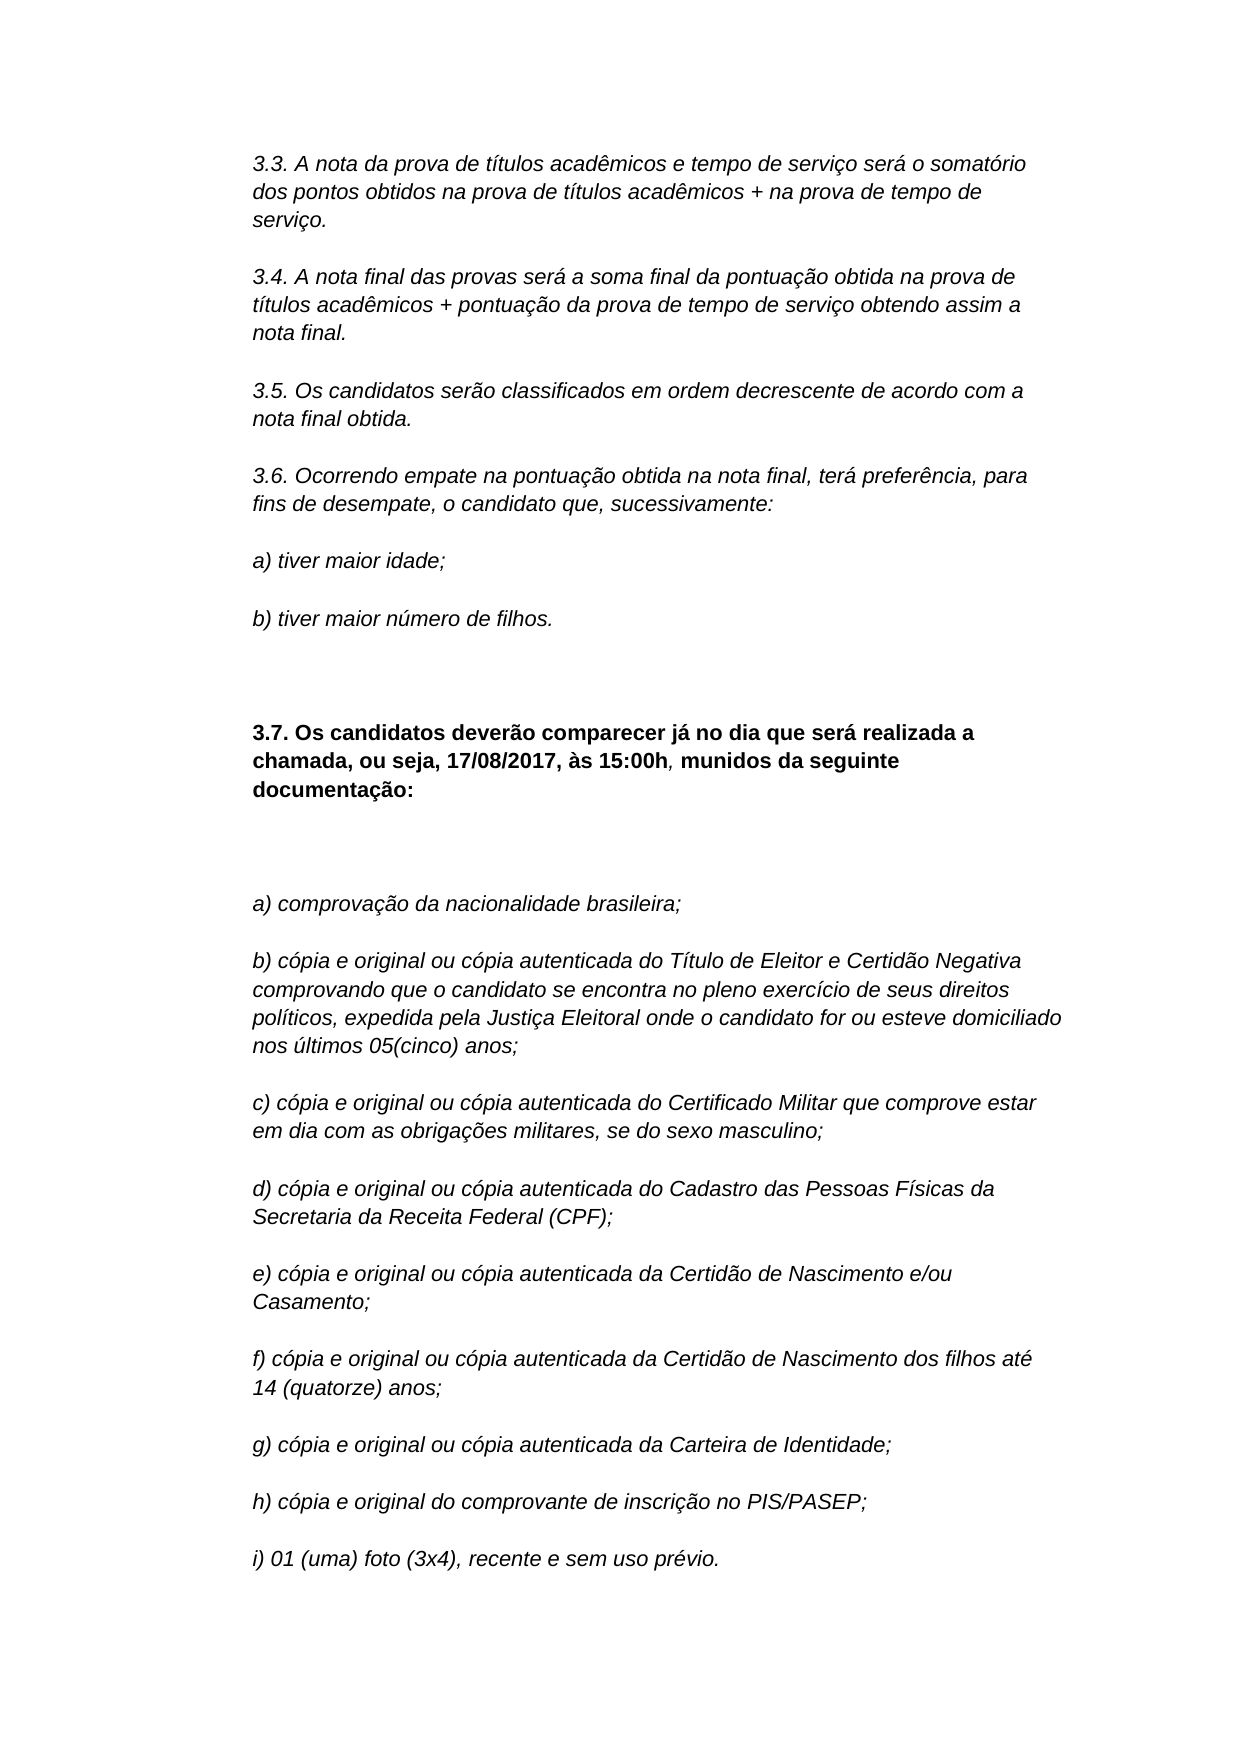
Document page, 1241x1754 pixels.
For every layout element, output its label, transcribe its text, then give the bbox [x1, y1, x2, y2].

text g) cópia e original ou cópia autenticada da Carteira de Identidade; [252, 1429, 1063, 1457]
text 3.4. A nota final das provas será a soma final da pontuação obtida na prova de títulos acadêmicos + pontuação da prova de tempo de serviço obtendo assim a nota final. [252, 261, 1063, 346]
text a) tiver maior idade; [252, 546, 1063, 574]
text 3.7. Os candidatos deverão comparecer já no dia que será realizada a chamada, ou seja, 17/08/2017, às 15:00h, munidos da seguinte documentação: [252, 717, 1063, 802]
text b) cópia e original ou cópia autenticada do Título de Eleitor e Certidão Negativa comprovando que o candidato se encontra no pleno exercício de seus direitos políticos, expedida pela Justiça Eleitoral onde o candidato for ou esteve domiciliado nos últimos 05(cinco) anos; [252, 946, 1063, 1058]
text i) 01 (uma) foto (3x4), recente e sem uso prévio. [252, 1543, 1063, 1572]
text 3.3. A nota da prova de títulos acadêmicos e tempo de serviço será o somatório dos pontos obtidos na prova de títulos acadêmicos + na prova de tempo de serviço. [252, 148, 1063, 232]
text e) cópia e original ou cópia autenticada da Certidão de Nascimento e/ou Casamento; [252, 1258, 1063, 1314]
text h) cópia e original do comprovante de inscrição no PIS/PASEP; [252, 1486, 1063, 1514]
text f) cópia e original ou cópia autenticada da Certidão de Nascimento dos filhos até 14 (quatorze) anos; [252, 1343, 1063, 1400]
text b) tiver maior número de filhos. [252, 603, 1063, 631]
text 3.5. Os candidatos serão classificados em ordem decrescente de acordo com a nota final obtida. [252, 375, 1063, 431]
text a) comprovação da nacionalidade brasileira; [252, 888, 1063, 916]
text c) cópia e original ou cópia autenticada do Certificado Militar que comprove estar em dia com as obrigações militares, se do sexo masculino; [252, 1087, 1063, 1143]
text d) cópia e original ou cópia autenticada do Cadastro das Pessoas Físicas da Secretaria da Receita Federal (CPF); [252, 1173, 1063, 1229]
text 3.6. Ocorrendo empate na pontuação obtida na nota final, terá preferência, para fins de desempate, o candidato que, sucessivamente: [252, 460, 1063, 516]
